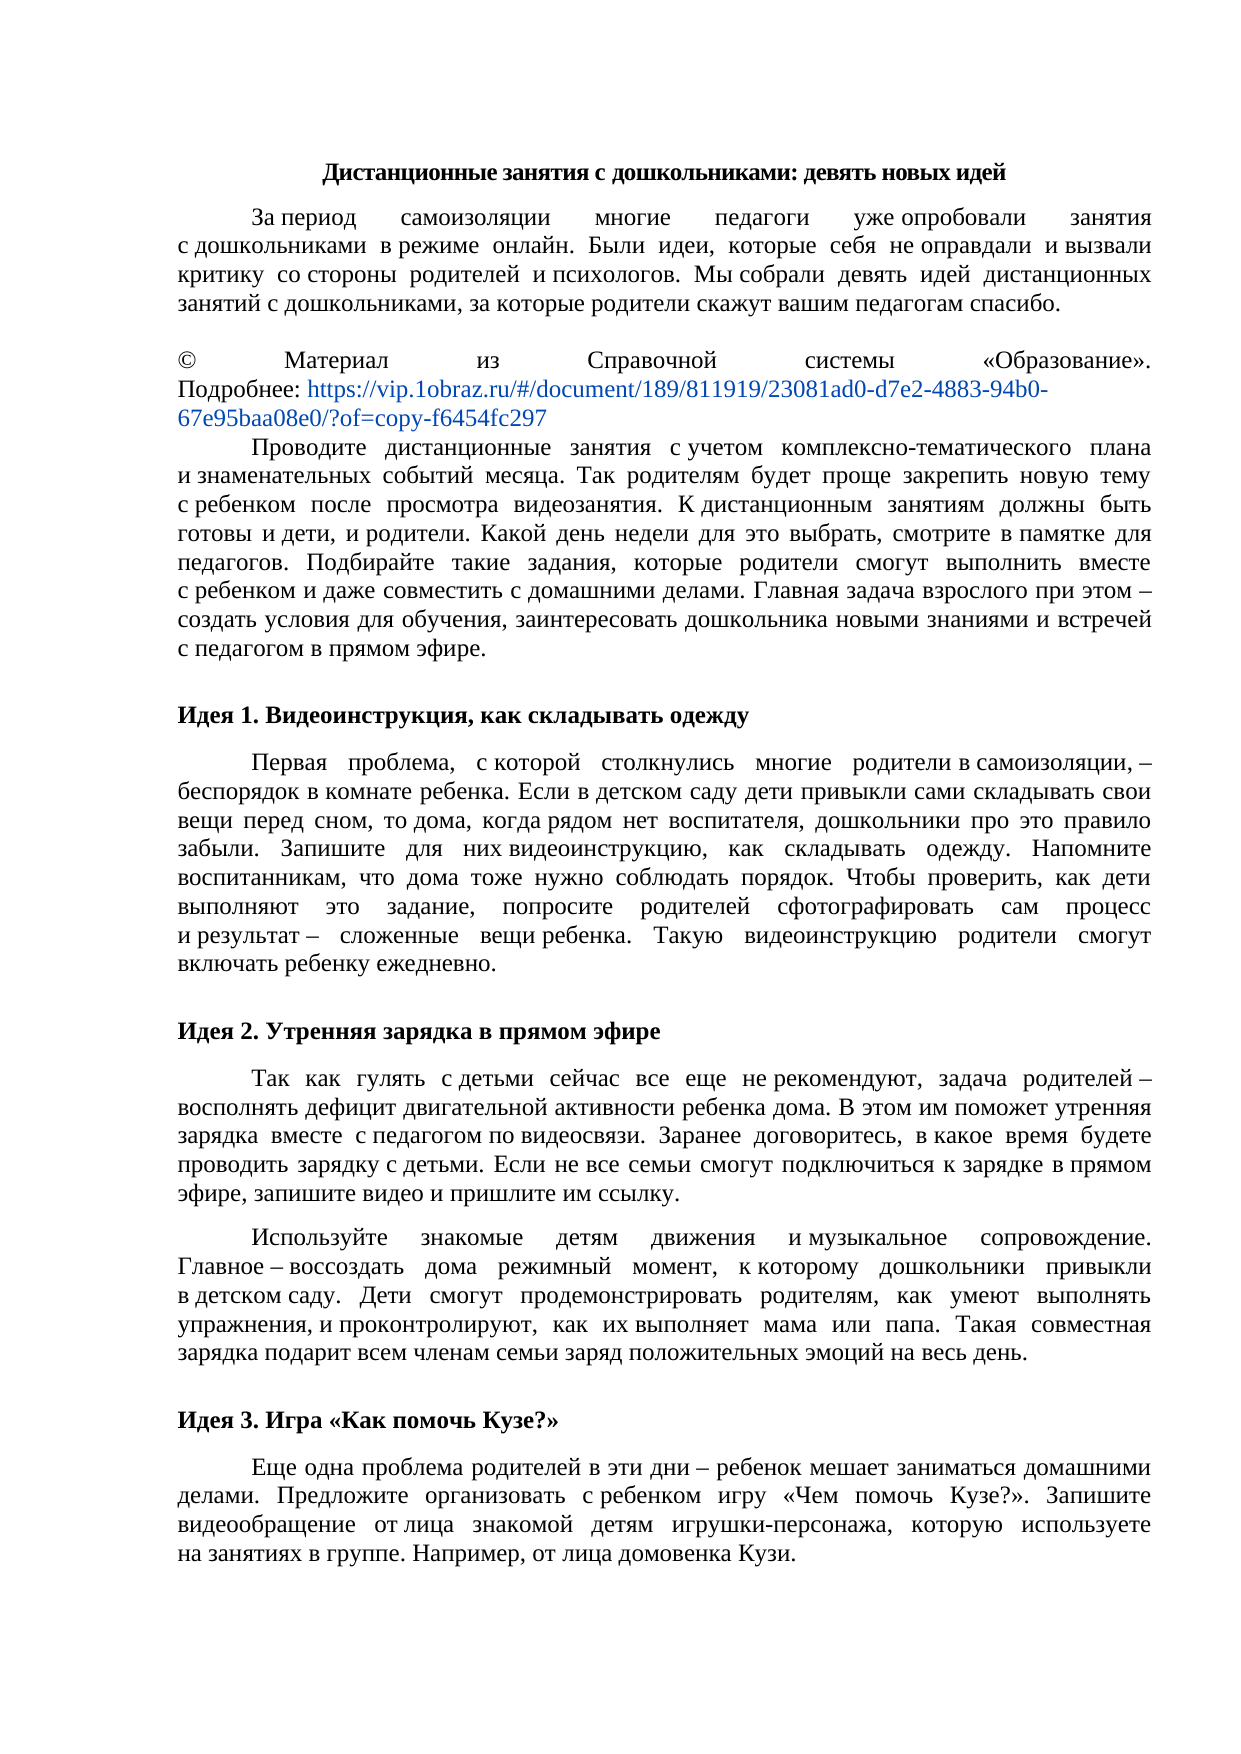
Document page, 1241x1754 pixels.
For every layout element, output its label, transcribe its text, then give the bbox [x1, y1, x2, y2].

text Так как гулять с детьми сейчас все еще не рекомендуют, задача родителей – восполнять дефицит двигательной активности ребенка дома. В этом им поможет утренняя зарядка вместе с педагогом по видеосвязи. Заранее договоритесь, в какое время будете проводить зарядку с детьми. Если не все семьи смогут подключиться к зарядке в прямом эфире, запишите видео и пришлите им ссылку. [177, 1063, 1152, 1207]
subtitle Идея 1. Видеоинструкция, как складывать одежду [177, 701, 1152, 729]
text © Материал из Справочной системы «Образование». Подробнее: https://vip.1obraz.ru/#/document/189/811919/23081ad0-d7e2-4883-94b0-67e95baa08e0/?of=copy-f6454fc297 [177, 317, 1152, 432]
text За период самоизоляции многие педагоги уже опробовали занятия с дошкольниками в режиме онлайн. Были идеи, которые себя не оправдали и вызвали критику со стороны родителей и психологов. Мы собрали девять идей дистанционных занятий с дошкольниками, за которые родители скажут вашим педагогам спасибо. [177, 202, 1152, 317]
text Первая проблема, с которой столкнулись многие родители в самоизоляции, – беспорядок в комнате ребенка. Если в детском саду дети привыкли сами складывать свои вещи перед сном, то дома, когда рядом нет воспитателя, дошкольники про это правило забыли. Запишите для них видеоинструкцию, как складывать одежду. Напомните воспитанникам, что дома тоже нужно соблюдать порядок. Чтобы проверить, как дети выполняют это задание, попросите родителей сфотографировать сам процесс и результат – сложенные вещи ребенка. Такую видеоинструкцию родители смогут включать ребенку ежедневно. [177, 747, 1152, 977]
text Проводите дистанционные занятия с учетом комплексно-тематического плана и знаменательных событий месяца. Так родителям будет проще закрепить новую тему с ребенком после просмотра видеозанятия. К дистанционным занятиям должны быть готовы и дети, и родители. Какой день недели для это выбрать, смотрите в памятке для педагогов. Подбирайте такие задания, которые родители смогут выполнить вместе с ребенком и даже совместить с домашними делами. Главная задача взрослого при этом – создать условия для обучения, заинтересовать дошкольника новыми знаниями и встречей с педагогом в прямом эфире. [177, 432, 1152, 662]
text Дистанционные занятия с дошкольниками: девять новых идей [177, 157, 1152, 186]
subtitle Идея 2. Утренняя зарядка в прямом эфире [177, 1016, 1152, 1045]
text Еще одна проблема родителей в эти дни – ребенок мешает заниматься домашними делами. Предложите организовать с ребенком игру «Чем помочь Кузе?». Запишите видеообращение от лица знакомой детям игрушки-персонажа, которую используете на занятиях в группе. Например, от лица домовенка Кузи. [177, 1452, 1152, 1567]
text Используйте знакомые детям движения и музыкальное сопровождение. Главное – воссоздать дома режимный момент, к которому дошкольники привыкли в детском саду. Дети смогут продемонстрировать родителям, как умеют выполнять упражнения, и проконтролируют, как их выполняет мама или папа. Такая совместная зарядка подарит всем членам семьи заряд положительных эмоций на весь день. [177, 1222, 1152, 1366]
subtitle Идея 3. Игра «Как помочь Кузе?» [177, 1405, 1152, 1434]
